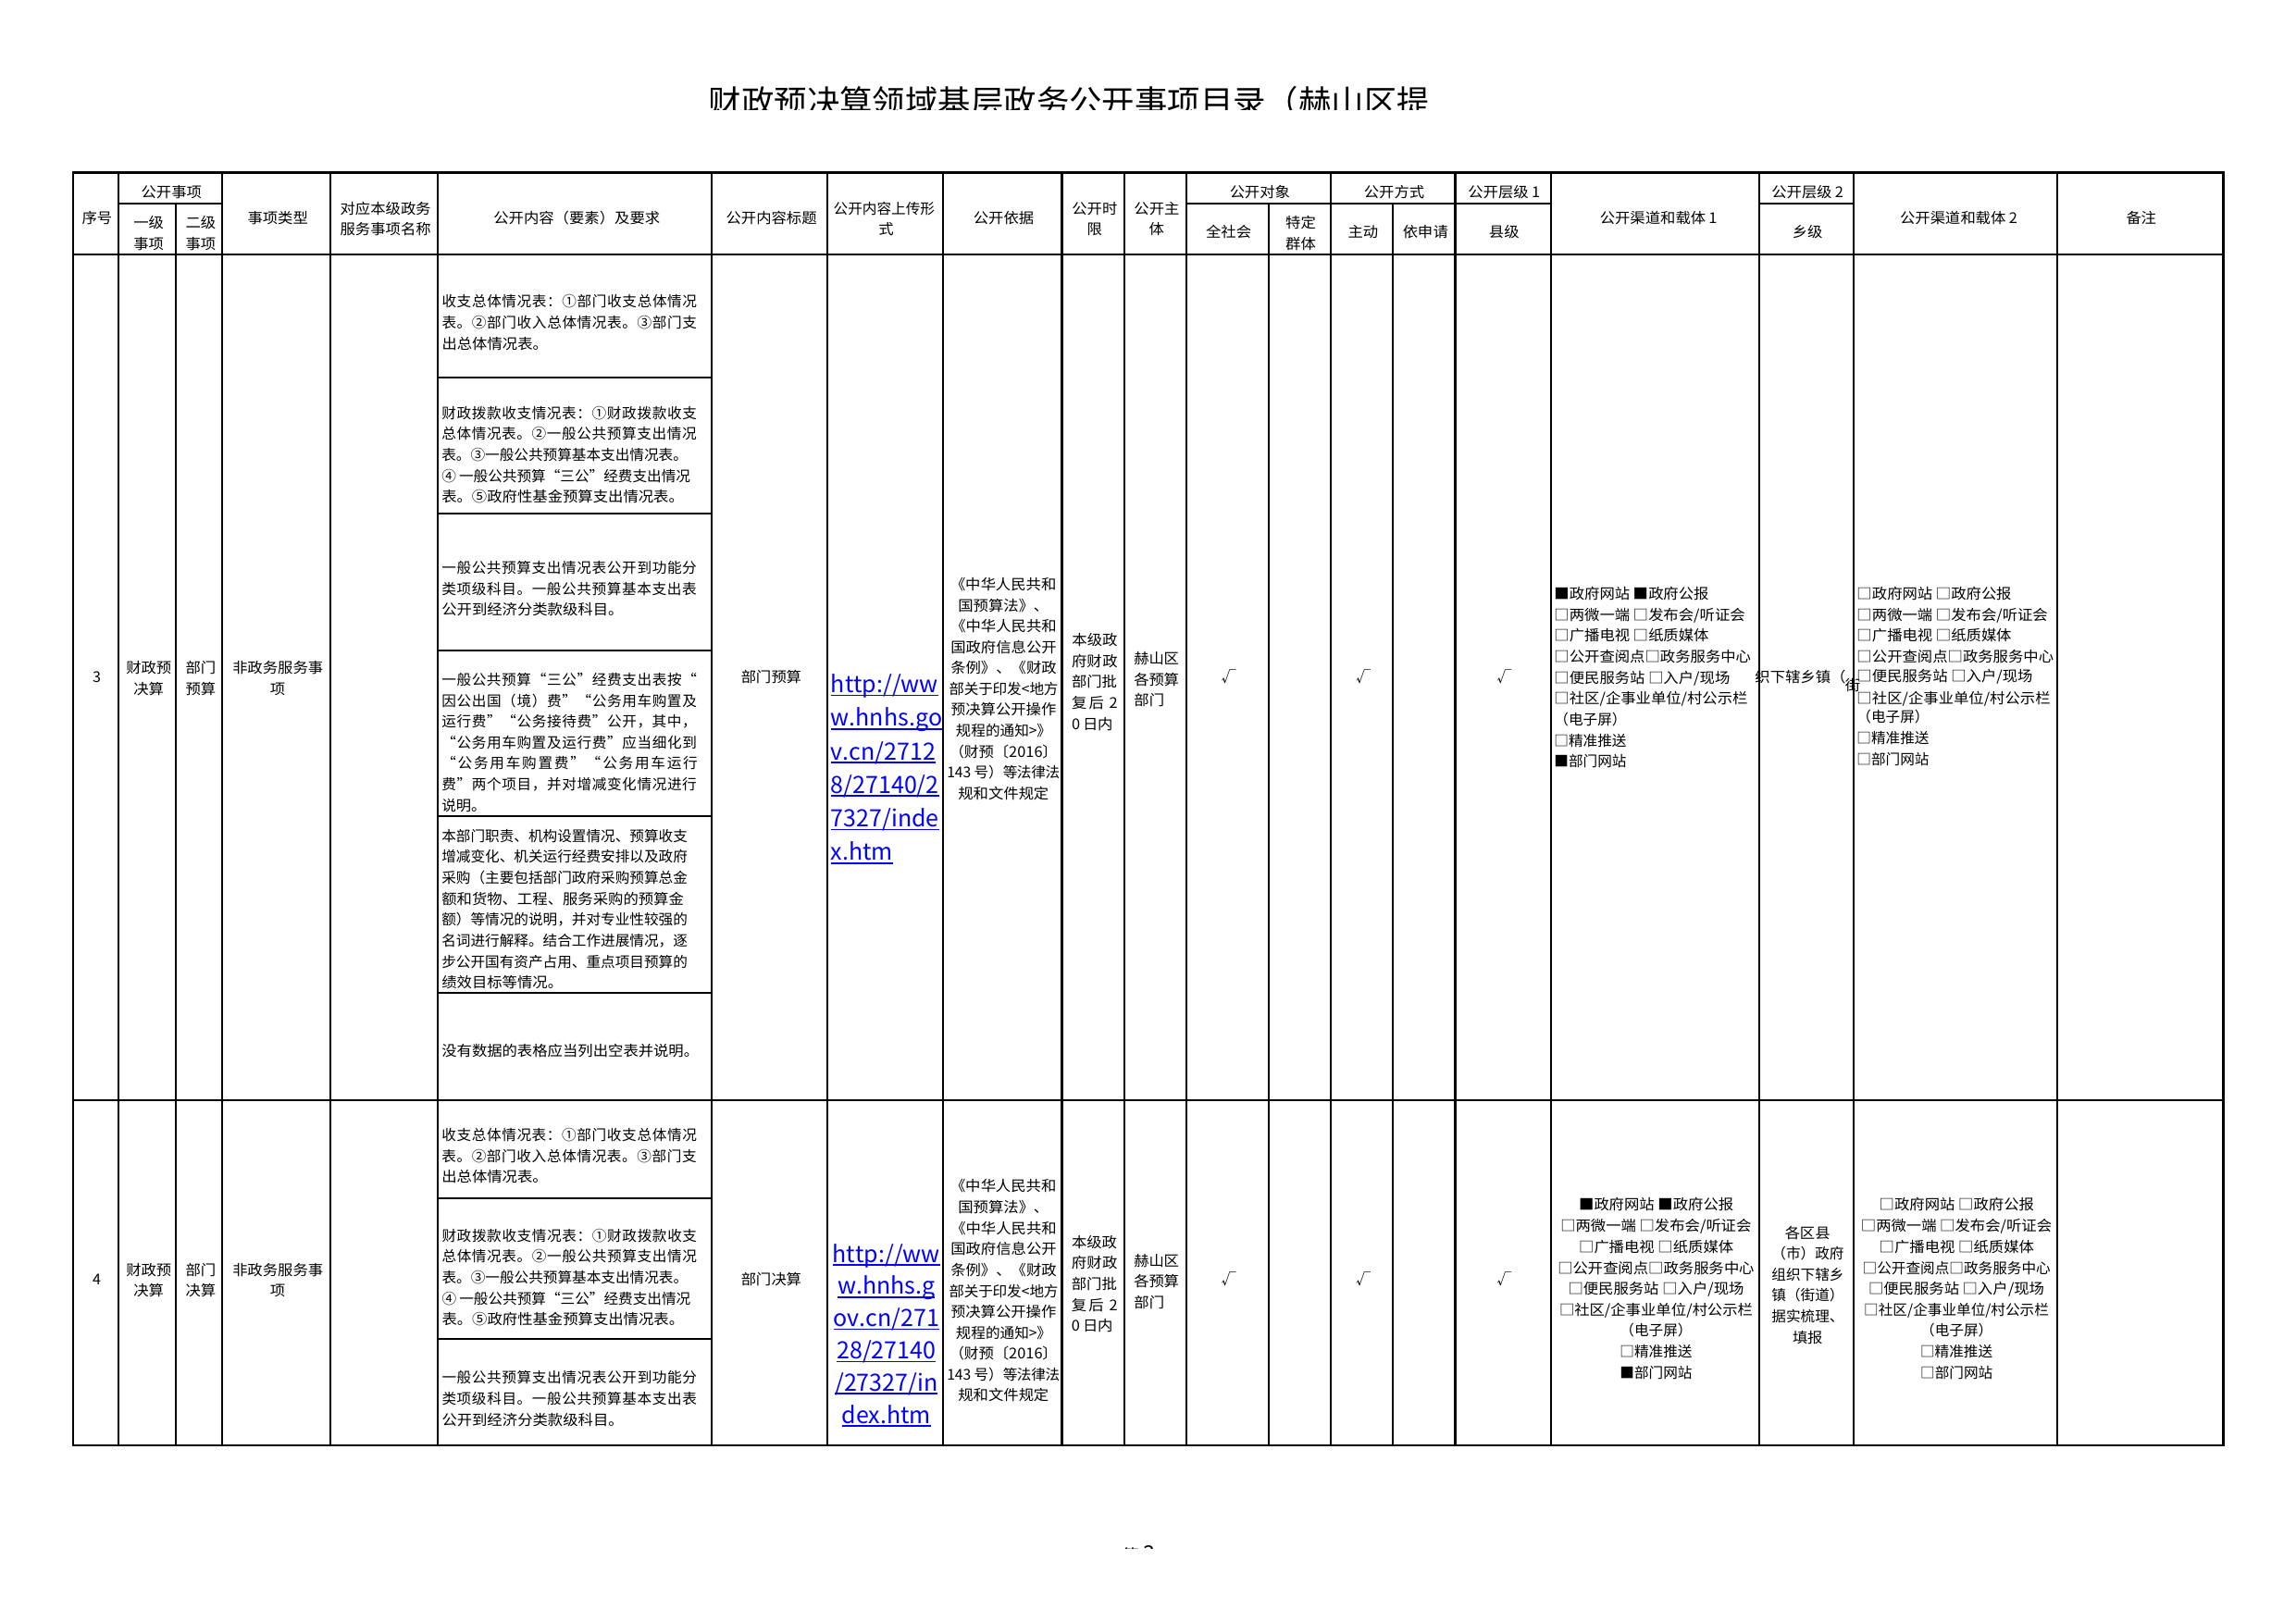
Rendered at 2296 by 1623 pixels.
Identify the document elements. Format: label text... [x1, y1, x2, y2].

table_cell 4 [74, 1101, 118, 1444]
table_cell 没有数据的表格应当列出空表并说明。 [439, 994, 711, 1099]
table_cell [2058, 1101, 2222, 1444]
table_cell 赫山区各预算部门 [1125, 255, 1185, 1099]
table_header 公开时限 [1063, 174, 1123, 254]
table_cell 各区县 （市）政府组织下辖乡镇（街道） 据实梳理、填报 [1760, 1101, 1853, 1444]
table_cell 部门预算 [713, 255, 826, 1099]
table_cell √ [1332, 1101, 1392, 1444]
table_cell 赫山区各预算部门 [1125, 1101, 1185, 1444]
table_cell □政府网站 □政府公报 □两微一端 □发布会/听证会 □广播电视 □纸质媒体 □公开查阅点□政务服务中心 □便民服务站 □入户/现场街 □社区/企事业单位/村公示栏 （电子屏） □精准推送 □部门网站 [1855, 255, 2056, 1099]
table_header 公开内容（要素）及要求 [439, 174, 711, 254]
table_cell 全社会 [1187, 204, 1268, 254]
table_header 对应本级政务服务事项名称 [331, 174, 437, 254]
table_cell 二级事项 [177, 204, 221, 254]
table_cell 财政预决算 [119, 1101, 175, 1444]
table_cell 县级 [1457, 204, 1550, 254]
table_cell 《中华人民共和国预算法》、《中华人民共和国政府信息公开条例》、《财政部关于印发<地方预决算公开操作规程的通知>》（财预〔2016〕 143号）等法律法规和文件规定 [944, 255, 1061, 1099]
table_cell 本部门职责、机构设置情况、预算收支增减变化、机关运行经费安排以及政府采购（主要包括部门政府采购预算总金额和货物、工程、服务采购的预算金额）等情况的说明，并对专业性较强的名词进行解释。结合工作进展情况，逐步公开国有资产占用、重点项目预算的绩效目标等情况。 [439, 817, 711, 992]
table_cell [1394, 255, 1454, 1099]
table_header 公开方式 [1332, 174, 1454, 203]
table_cell [1270, 1101, 1330, 1444]
table_cell 一般公共预算支出情况表公开到功能分类项级科目。一般公共预算基本支出表公开到经济分类款级科目。 [439, 1340, 711, 1444]
table_cell 《中华人民共和国预算法》、《中华人民共和国政府信息公开条例》、《财政部关于印发<地方预决算公开操作规程的通知>》（财预〔2016〕 143号）等法律法规和文件规定 [944, 1101, 1061, 1444]
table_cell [1552, 1101, 1758, 1444]
table_cell 一般公共预算“三公”经费支出表按“ 因公出国（境）费”“公务用车购置及运行费”“公务接待费”公开，其中， “公务用车购置及运行费”应当细化到“公务用车购置费”“公务用车运行费”两个项目，并对增减变化情况进行说明。 [439, 651, 711, 815]
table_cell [1855, 1101, 2056, 1444]
table_header 序号 [74, 174, 118, 254]
table_cell 部门决算 [177, 1101, 221, 1444]
table_cell √ [1187, 255, 1268, 1099]
table_cell 财政预决算 [119, 255, 175, 1099]
table_cell 主动 [1332, 204, 1392, 254]
table_cell √ [1457, 1101, 1550, 1444]
table_header 公开主体 [1125, 174, 1185, 254]
table_cell 财政拨款收支情况表：①财政拨款收支总体情况表。②一般公共预算支出情况表。③一般公共预算基本支出情况表。 ④一般公共预算“三公”经费支出情况表。⑤政府性基金预算支出情况表。 [439, 1199, 711, 1338]
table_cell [828, 255, 942, 1099]
table_header 公开内容上传形式 [828, 174, 942, 254]
table_cell [1394, 1101, 1454, 1444]
table_header 公开渠道和载体1 [1552, 174, 1758, 254]
table_cell 收支总体情况表：①部门收支总体情况表。②部门收入总体情况表。③部门支出总体情况表。 [439, 255, 711, 377]
table_header 公开渠道和载体2 [1855, 174, 2056, 254]
table_cell 特定群体 [1270, 204, 1330, 254]
table_header 公开层级2 [1760, 174, 1853, 203]
table_cell 织下辖乡镇（ [1760, 255, 1853, 1099]
table_cell 乡级 [1760, 204, 1853, 254]
table_cell [1270, 255, 1330, 1099]
table_header 公开内容标题 [713, 174, 826, 254]
table_cell 依申请 [1394, 204, 1454, 254]
table_cell 部门预算 [177, 255, 221, 1099]
table_header 公开对象 [1187, 174, 1330, 203]
table_cell 收支总体情况表：①部门收支总体情况表。②部门收入总体情况表。③部门支出总体情况表。 [439, 1101, 711, 1196]
table_cell [331, 255, 437, 1099]
table_cell 本级政府财政部门批复后20 日内 [1063, 255, 1123, 1099]
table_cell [828, 1101, 942, 1444]
table_cell √ [1332, 255, 1392, 1099]
table_cell 非政务服务事项 [223, 255, 329, 1099]
table_header 事项类型 [223, 174, 329, 254]
table_header 公开事项 [119, 174, 221, 203]
table_cell 一级事项 [119, 204, 175, 254]
table_cell [2058, 255, 2222, 1099]
table_cell √ [1187, 1101, 1268, 1444]
table_cell √ [1457, 255, 1550, 1099]
table_cell 3 [74, 255, 118, 1099]
table_cell 非政务服务事项 [223, 1101, 329, 1444]
table_cell [331, 1101, 437, 1444]
table_header 公开层级1 [1457, 174, 1550, 203]
table_cell 财政拨款收支情况表：①财政拨款收支总体情况表。②一般公共预算支出情况表。③一般公共预算基本支出情况表。 ④一般公共预算“三公”经费支出情况表。⑤政府性基金预算支出情况表。 [439, 378, 711, 513]
table_header 公开依据 [944, 174, 1061, 254]
table_cell 一般公共预算支出情况表公开到功能分类项级科目。一般公共预算基本支出表公开到经济分类款级科目。 [439, 514, 711, 650]
table_cell ■政府网站 ■政府公报 □两微一端 □发布会/听证会 □广播电视 □纸质媒体 □公开查阅点□政务服务中心 □便民服务站 □入户/现场 □社区/企事业单位/村公示栏 （电子屏） □精准推送 ■部门网站 [1552, 255, 1758, 1099]
table_cell 部门决算 [713, 1101, 826, 1444]
table_cell 本级政府财政部门批复后20 日内 [1063, 1101, 1123, 1444]
table_header 备注 [2058, 174, 2222, 254]
